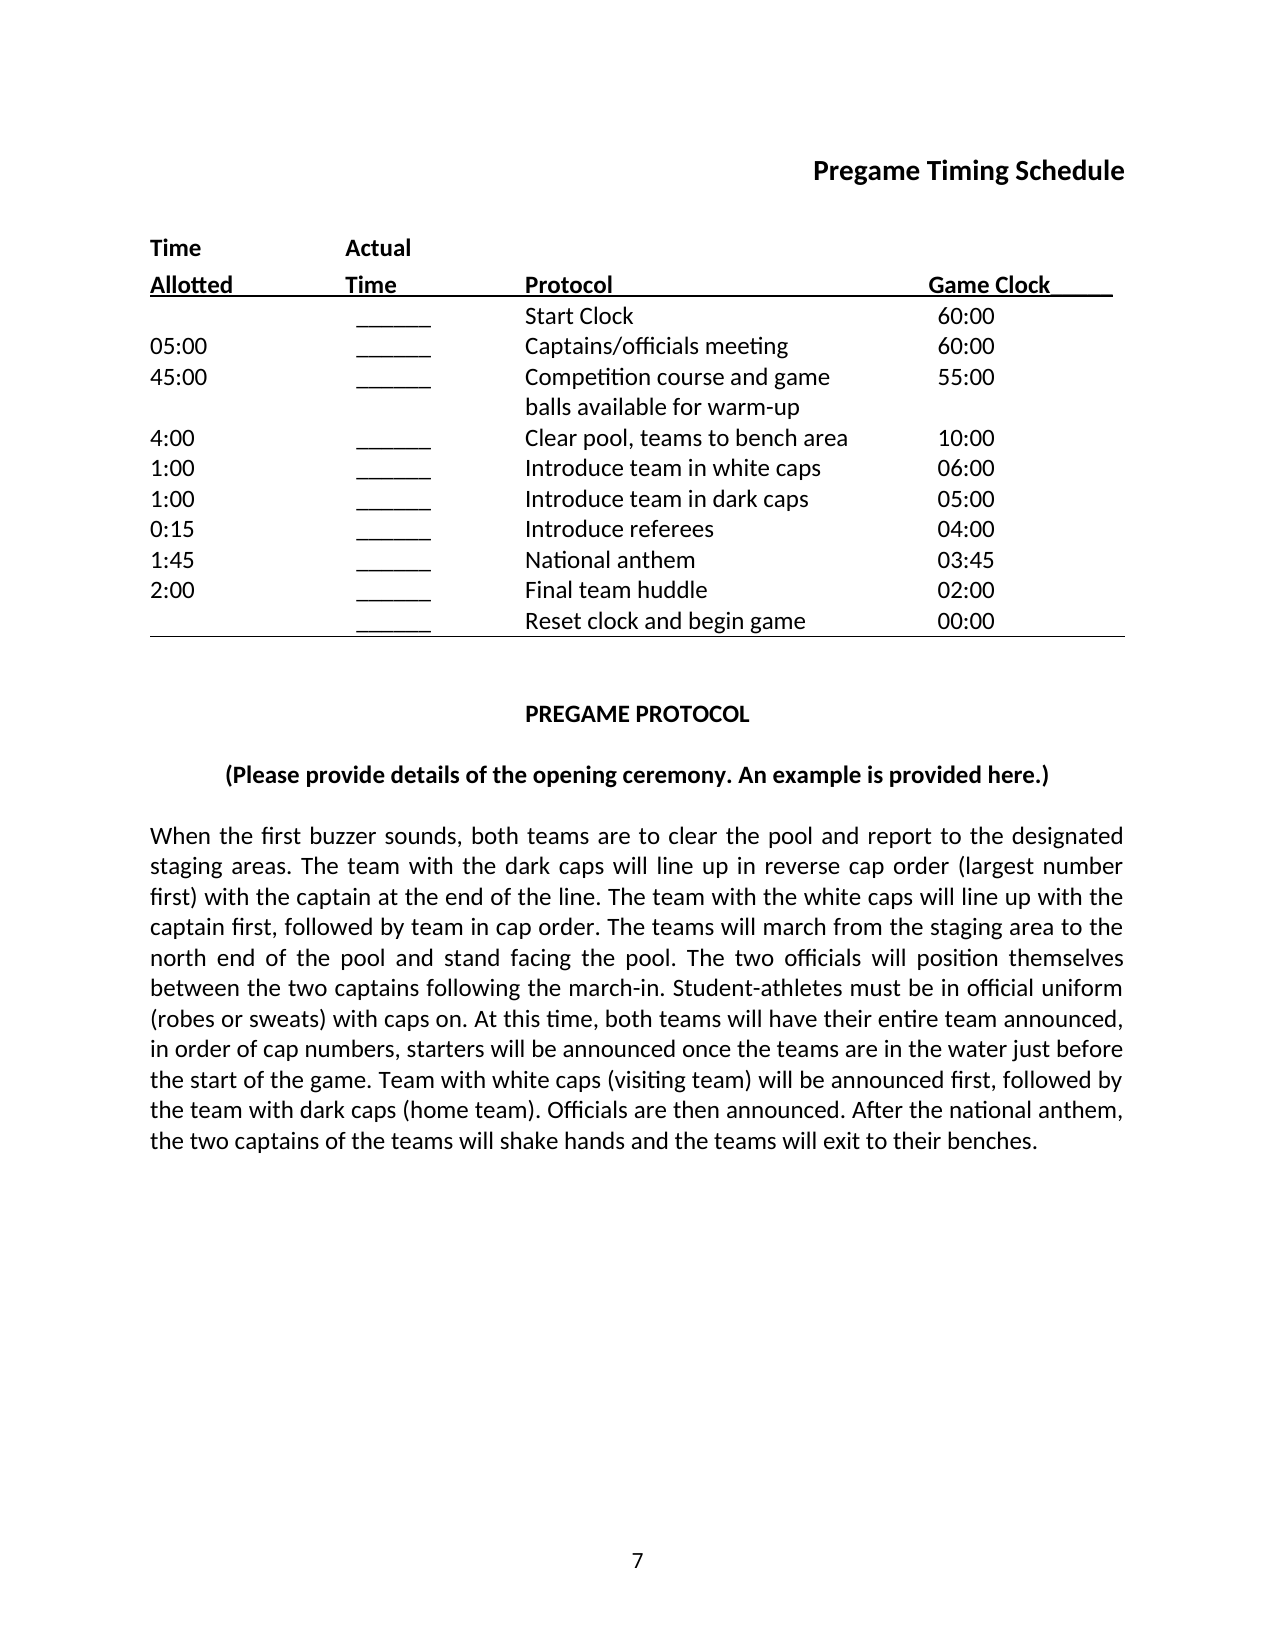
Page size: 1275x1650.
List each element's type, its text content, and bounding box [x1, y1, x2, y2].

text 1:00 ______ Introduce team in white caps 06:00 [150, 453, 1125, 483]
text PREGAME PROTOCOL [150, 698, 1125, 728]
text 45:00 ______ Competition course and game 55:00 [150, 361, 1125, 392]
text 1:45 ______ National anthem 03:45 [150, 544, 1125, 575]
text 4:00 ______ Clear pool, teams to bench area 10:00 [150, 422, 1125, 453]
text 1:00 ______ Introduce team in dark caps 05:00 [150, 483, 1125, 514]
text 0:15 ______ Introduce referees 04:00 [150, 514, 1125, 544]
text (Please provide details of the opening ceremony. An example is provided here.) [150, 759, 1125, 789]
text 2:00 ______ Final team huddle 02:00 [150, 575, 1125, 605]
text ______ Reset clock and begin game 00:00 [150, 605, 1125, 636]
text When the first buzzer sounds, both teams are to clear the pool and report to the designated staging areas. The team with the dark caps will line up in reverse cap order (largest number first) with the captain at the end of the line. The team with the white caps will line up with the captain first, followed by team in cap order. The teams will march from the staging area to the north end of the pool and stand facing the pool. The two officials will position themselves between the two captains following the march-in. Student-athletes must be in official uniform (robes or sweats) with caps on. At this time, both teams will have their entire team announced, in order of cap numbers, starters will be announced once the teams are in the water just before the start of the game. Team with white caps (visiting team) will be announced first, followed by the team with dark caps (home team). Officials are then announced. After the national anthem, the two captains of the teams will shake hands and the teams will exit to their benches. [150, 820, 1125, 1156]
subtitle Pregame Timing Schedule [150, 150, 1125, 187]
text balls available for warm-up [150, 392, 1125, 422]
text ______ Start Clock 60:00 [150, 300, 1125, 331]
text 05:00 ______ Captains/officials meeting 60:00 [150, 331, 1125, 361]
text Time Actual [150, 225, 1125, 262]
text Allotted Time Protocol Game Clock_____ [150, 262, 1125, 300]
